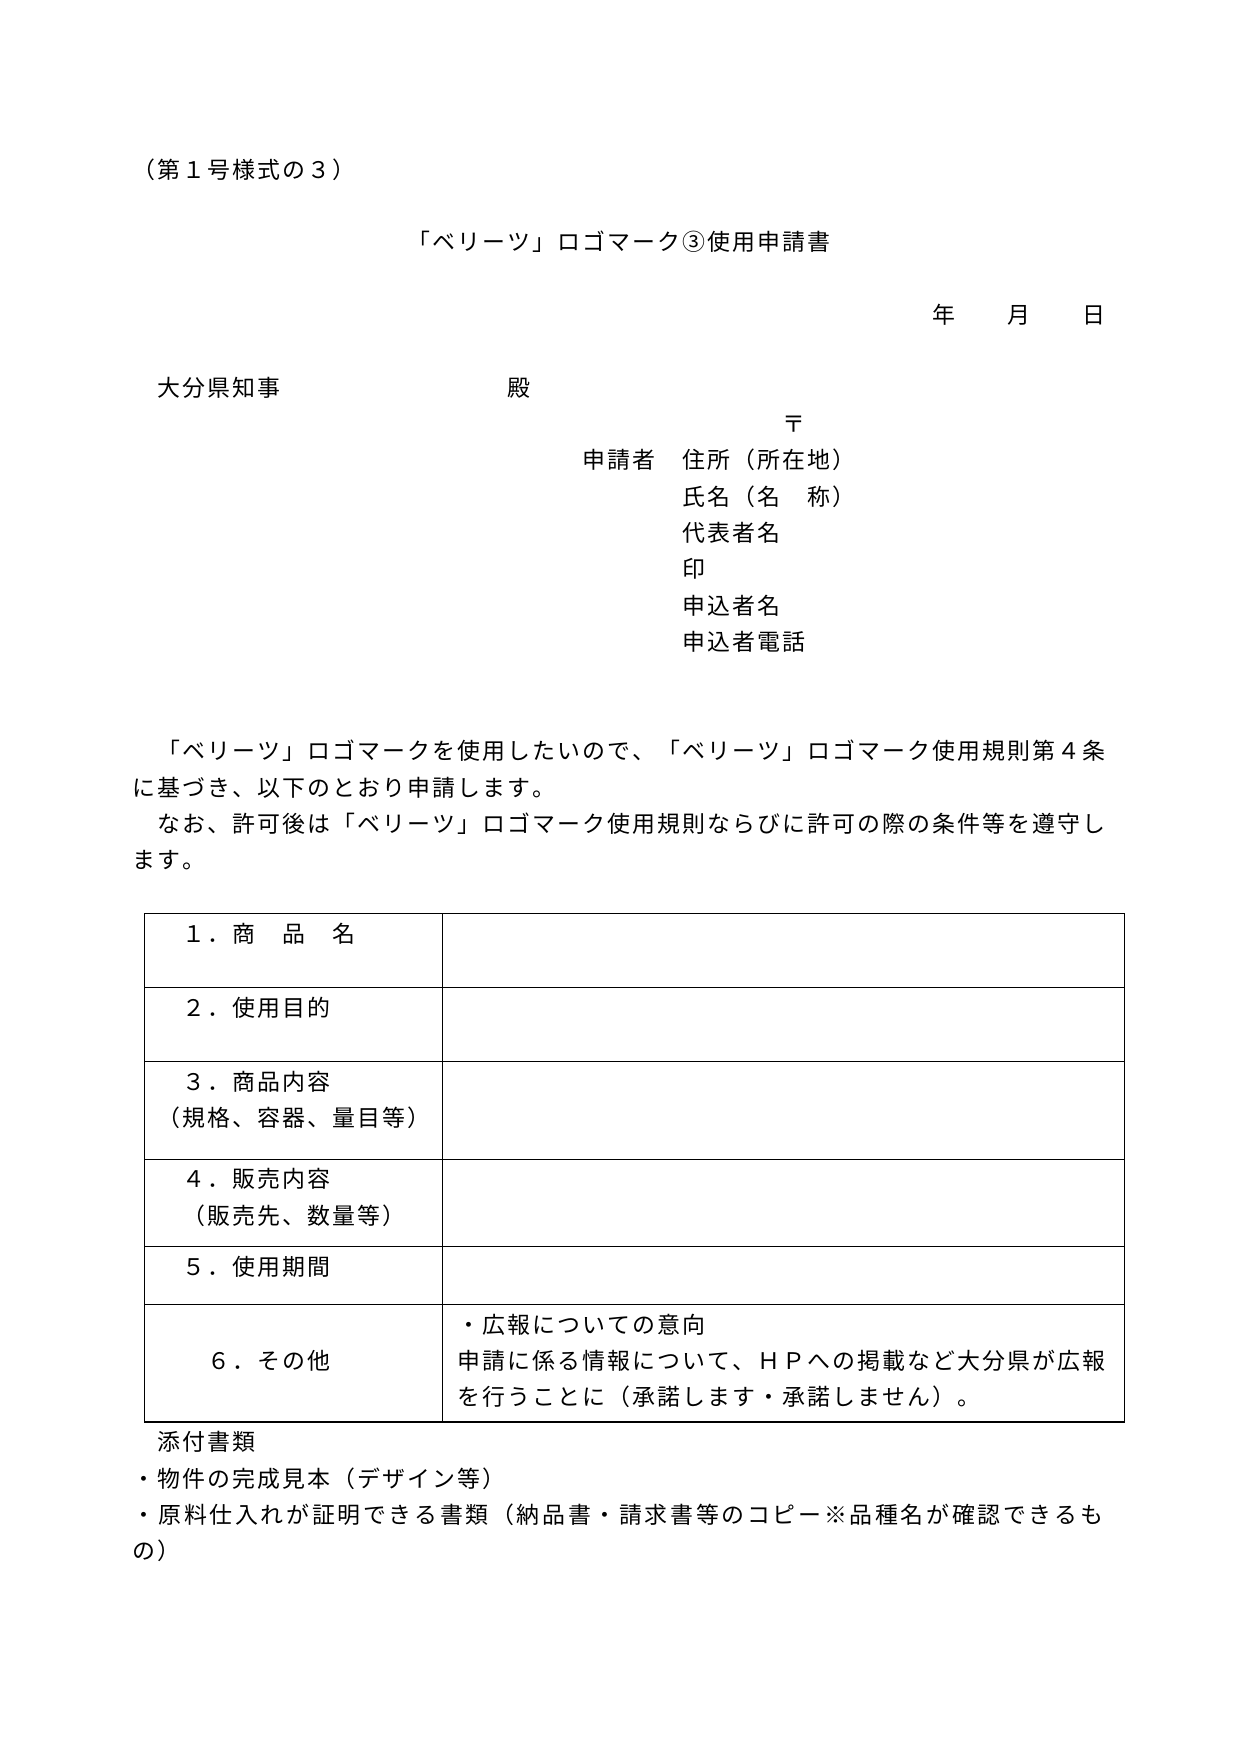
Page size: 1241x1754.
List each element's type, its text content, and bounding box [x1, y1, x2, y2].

text 年 月 日 [133, 295, 1108, 332]
table_cell ４．販売内容 （販売先、数量等） [145, 1160, 442, 1246]
table_cell ５．使用期間 [145, 1247, 442, 1304]
text 代表者名 印 申込者名 [133, 513, 1108, 622]
text 氏名（名 称） [133, 477, 1108, 513]
table_cell ３．商品内容 （規格、容器、量目等） [145, 1062, 442, 1159]
text 申込者電話 [133, 622, 1108, 659]
text （第１号様式の３） [133, 150, 1108, 186]
text 大分県知事 殿 [133, 368, 1108, 404]
table_cell [443, 1160, 1124, 1246]
table_header １．商 品 名 [145, 914, 442, 987]
table_cell [443, 1062, 1124, 1159]
table_cell ６．その他 [145, 1305, 442, 1421]
text 申請者 住所（所在地） [133, 441, 1108, 477]
text 添付書類 [133, 1422, 1108, 1459]
table_cell [443, 1247, 1124, 1304]
table_cell [443, 988, 1124, 1061]
text 「ベリーツ」ロゴマークを使用したいので、「ベリーツ」ロゴマーク使用規則第４条に基づき、以下のとおり申請します。 [133, 732, 1108, 804]
text 〒 [133, 404, 1108, 441]
table_header [443, 914, 1124, 987]
table_cell ２．使用目的 [145, 988, 442, 1061]
text ・原料仕入れが証明できる書類（納品書・請求書等のコピー※品種名が確認できるもの） [133, 1495, 1108, 1568]
text なお、許可後は「ベリーツ」ロゴマーク使用規則ならびに許可の際の条件等を遵守します。 [133, 804, 1108, 877]
table_cell ・広報についての意向 申請に係る情報について、ＨＰへの掲載など大分県が広報を行うことに（承諾します・承諾しません）。 [443, 1305, 1124, 1421]
text 「ベリーツ」ロゴマーク③使用申請書 [133, 223, 1108, 259]
text ・物件の完成見本（デザイン等） [133, 1459, 1108, 1495]
